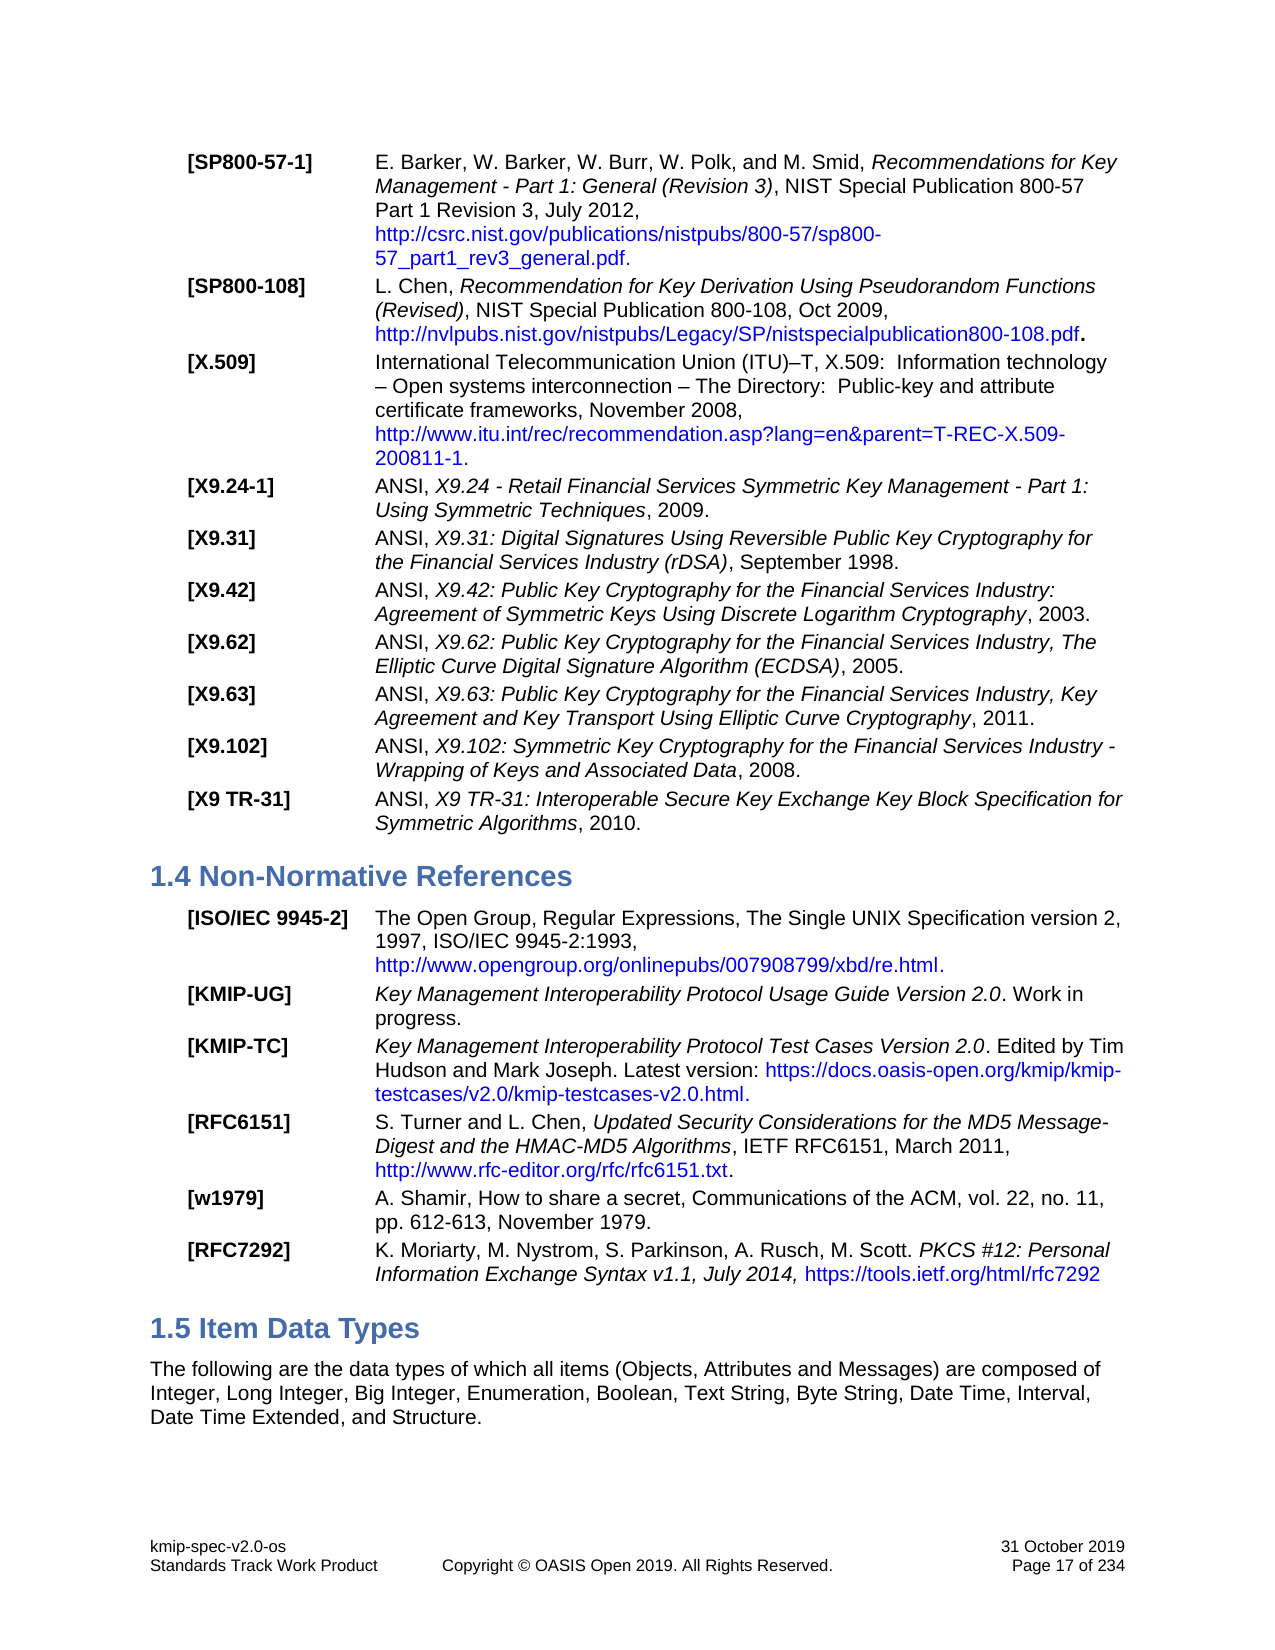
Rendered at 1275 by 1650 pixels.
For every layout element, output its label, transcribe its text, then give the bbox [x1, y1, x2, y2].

text [X9.42] ANSI, X9.42: Public Key Cryptography for the Financial Services Industry: Agreement of Symmetric Keys Using Discrete Logarithm Cryptography, 2003. [187, 578, 1125, 626]
text [SP800-57-1] E. Barker, W. Barker, W. Burr, W. Polk, and M. Smid, Recommendations for Key Management - Part 1: General (Revision 3), NIST Special Publication 800-57 Part 1 Revision 3, July 2012, http://csrc.nist.gov/publications/nistpubs/800-57/sp800-57_part1_rev3_general.pdf. [187, 150, 1125, 270]
subtitle Item Data Types [150, 1311, 1125, 1344]
text [X9.63] ANSI, X9.63: Public Key Cryptography for the Financial Services Industry, Key Agreement and Key Transport Using Elliptic Curve Cryptography, 2011. [187, 682, 1125, 730]
text [KMIP-UG] Key Management Interoperability Protocol Usage Guide Version 2.0. Work in progress. [187, 981, 1125, 1029]
text [X.509] International Telecommunication Union (ITU)–T, X.509: Information technology – Open systems interconnection – The Directory: Public-key and attribute certificate frameworks, November 2008, http://www.itu.int/rec/recommendation.asp?lang=en&parent=T-REC-X.509-200811-1. [187, 350, 1125, 470]
text [X9.24-1] ANSI, X9.24 - Retail Financial Services Symmetric Key Management - Part 1: Using Symmetric Techniques, 2009. [187, 474, 1125, 522]
text [RFC6151] S. Turner and L. Chen, Updated Security Considerations for the MD5 Message-Digest and the HMAC-MD5 Algorithms, IETF RFC6151, March 2011, http://www.rfc-editor.org/rfc/rfc6151.txt. [187, 1109, 1125, 1181]
text [ISO/IEC 9945-2] The Open Group, Regular Expressions, The Single UNIX Specification version 2, 1997, ISO/IEC 9945-2:1993, http://www.opengroup.org/onlinepubs/007908799/xbd/re.html. [187, 905, 1125, 977]
text [X9 TR-31] ANSI, X9 TR-31: Interoperable Secure Key Exchange Key Block Specification for Symmetric Algorithms, 2010. [187, 786, 1125, 834]
text [X9.31] ANSI, X9.31: Digital Signatures Using Reversible Public Key Cryptography for the Financial Services Industry (rDSA), September 1998. [187, 526, 1125, 574]
text [w1979] A. Shamir, How to share a secret, Communications of the ACM, vol. 22, no. 11, pp. 612-613, November 1979. [187, 1186, 1125, 1233]
text The following are the data types of which all items (Objects, Attributes and Messages) are composed of Integer, Long Integer, Big Integer, Enumeration, Boolean, Text String, Byte String, Date Time, Interval, Date Time Extended, and Structure. [150, 1357, 1125, 1428]
text [KMIP-TC] Key Management Interoperability Protocol Test Cases Version 2.0. Edited by Tim Hudson and Mark Joseph. Latest version: https://docs.oasis-open.org/kmip/kmip-testcases/v2.0/kmip-testcases-v2.0.html. [187, 1033, 1125, 1105]
text [X9.102] ANSI, X9.102: Symmetric Key Cryptography for the Financial Services Industry - Wrapping of Keys and Associated Data, 2008. [187, 734, 1125, 782]
text [X9.62] ANSI, X9.62: Public Key Cryptography for the Financial Services Industry, The Elliptic Curve Digital Signature Algorithm (ECDSA), 2005. [187, 630, 1125, 678]
text [RFC7292] K. Moriarty, M. Nystrom, S. Parkinson, A. Rusch, M. Scott. PKCS #12: Personal Information Exchange Syntax v1.1, July 2014, https://tools.ietf.org/html/rfc7292 [187, 1238, 1125, 1286]
subtitle Non-Normative References [150, 859, 1125, 893]
text [SP800-108] L. Chen, Recommendation for Key Derivation Using Pseudorandom Functions (Revised), NIST Special Publication 800-108, Oct 2009, http://nvlpubs.nist.gov/nistpubs/Legacy/SP/nistspecialpublication800-108.pdf. [187, 274, 1125, 346]
